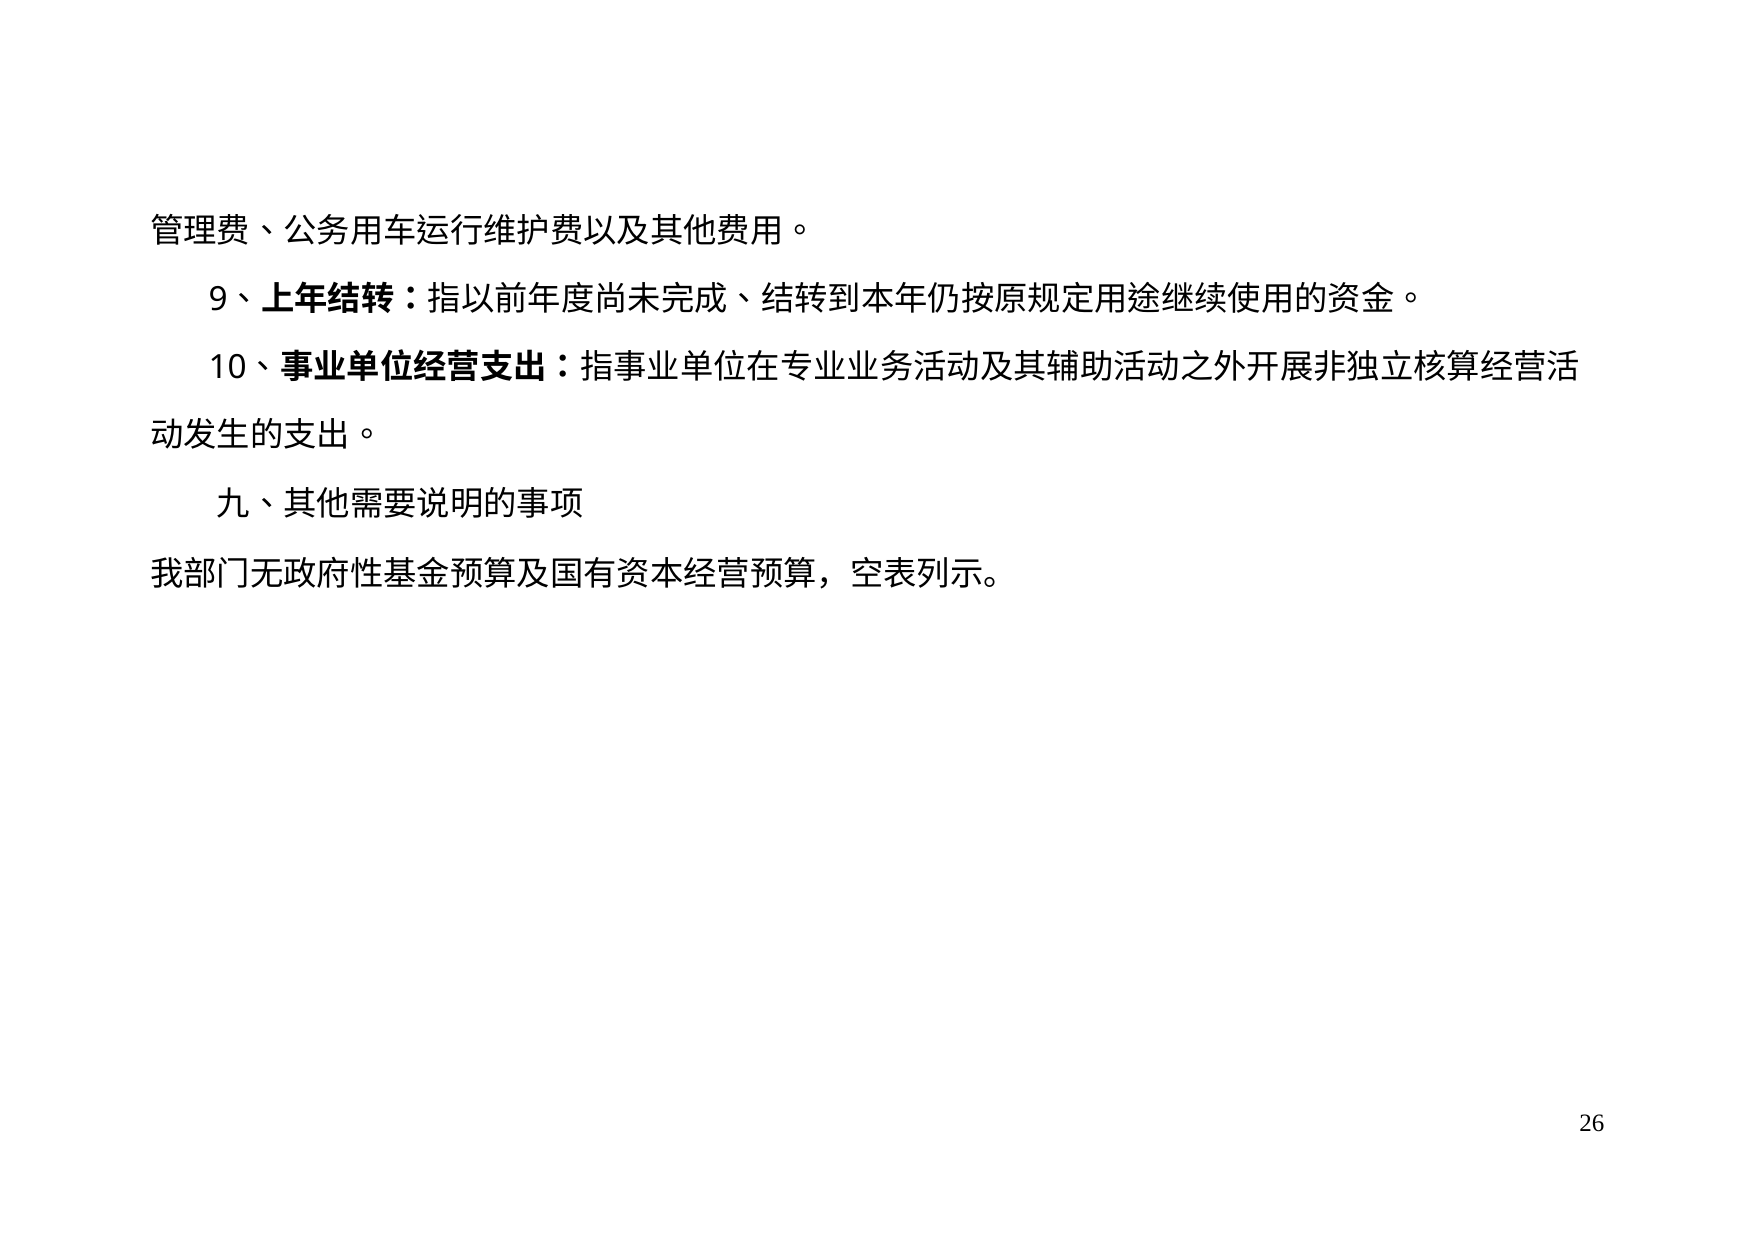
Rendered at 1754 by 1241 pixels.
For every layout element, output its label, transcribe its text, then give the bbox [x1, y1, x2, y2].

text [150, 196, 1604, 263]
text 我部门无政府性基金预算及国有资本经营预算，空表列示。 [150, 537, 1604, 605]
text 10、事业单位经营支出：指事业单位在专业业务活动及其辅助活动之外开展非独立核算经营活动发生的支出。 [150, 331, 1604, 467]
text 九、其他需要说明的事项 [150, 468, 1604, 536]
text 9、上年结转：指以前年度尚未完成、结转到本年仍按原规定用途继续使用的资金。 [150, 263, 1604, 331]
